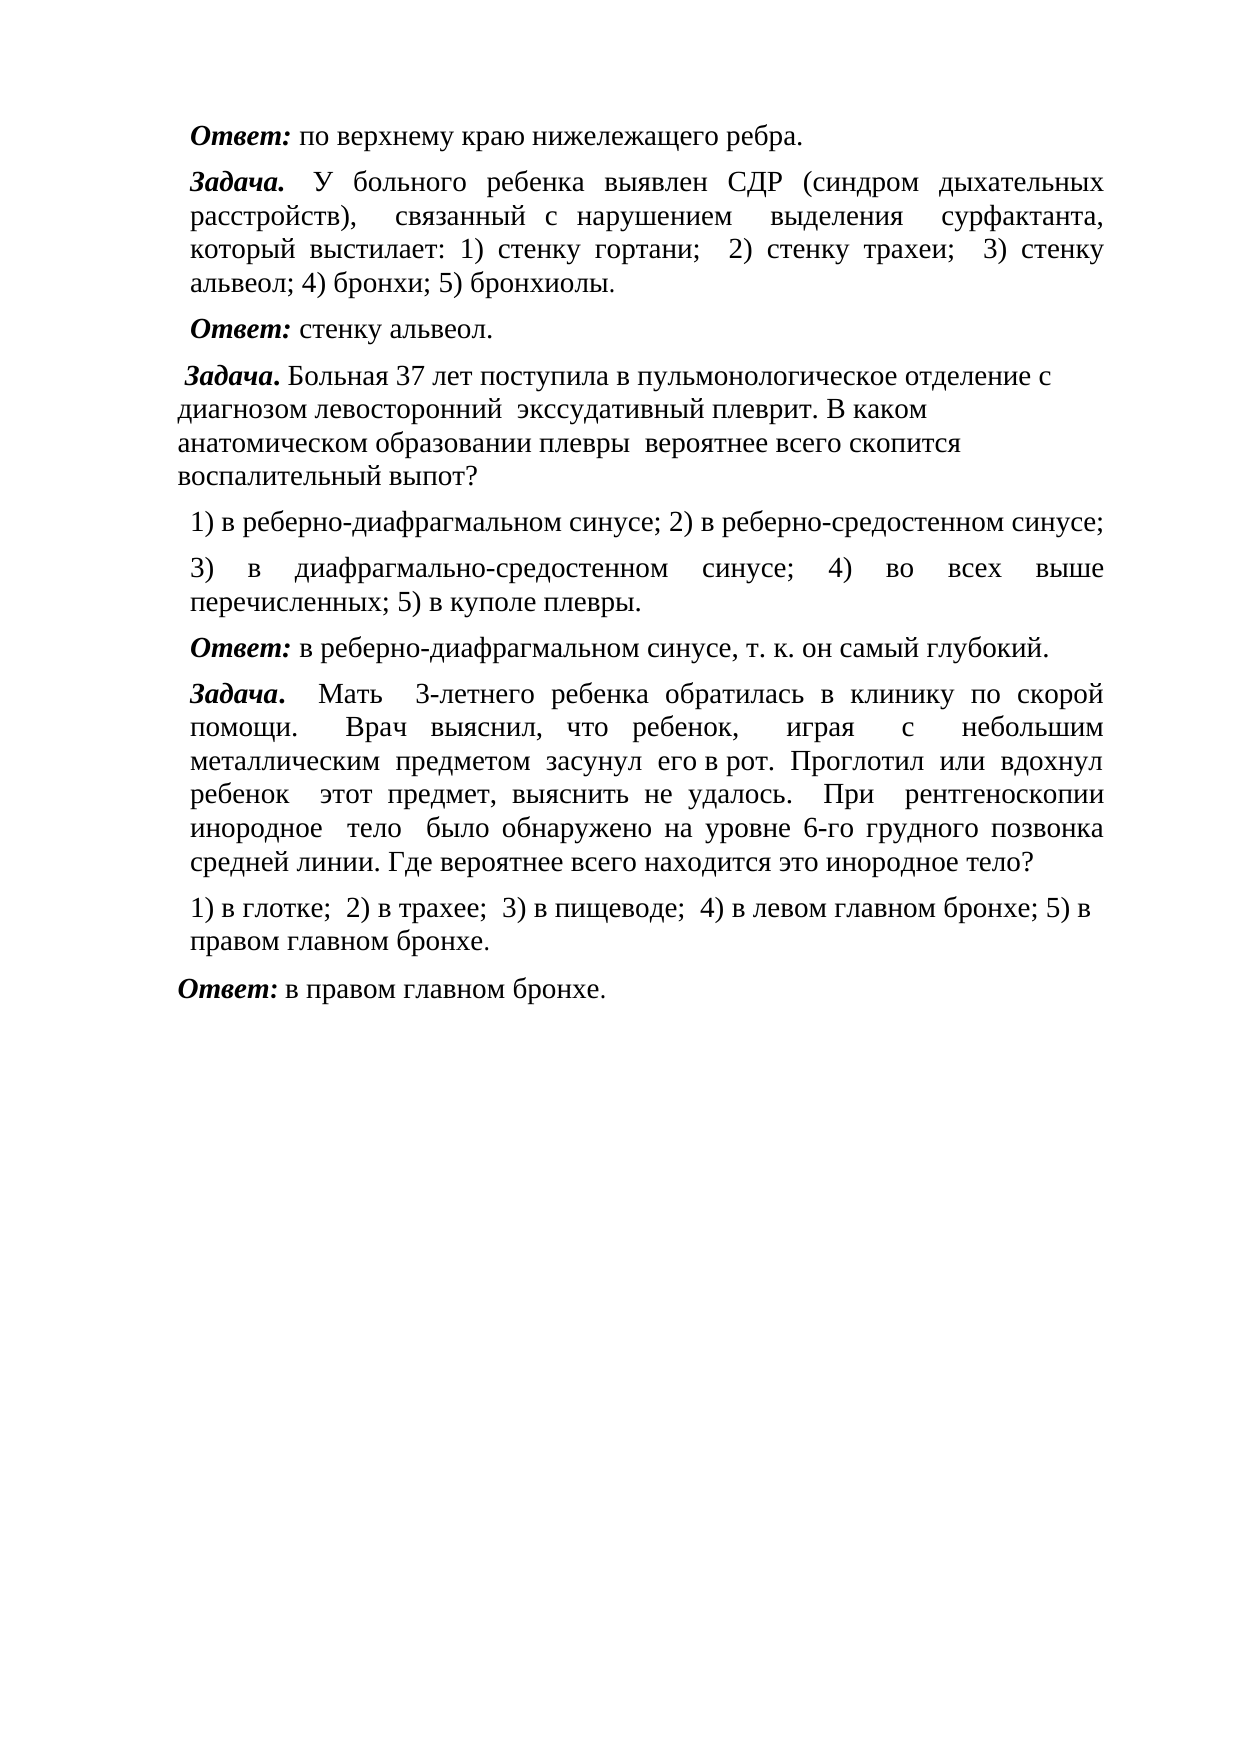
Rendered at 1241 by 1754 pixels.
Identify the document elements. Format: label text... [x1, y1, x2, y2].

text 1) в реберно-диафрагмальном синусе; 2) в реберно-средостенном синусе; [190, 504, 1105, 538]
text Ответ: в реберно-диафрагмальном синусе, т. к. он самый глубокий. [190, 630, 1105, 663]
text Задача. Больная 37 лет поступила в пульмонологическое отделение с диагнозом левосторонний экссудативный плеврит. В каком анатомическом образовании плевры вероятнее всего скопится воспалительный выпот? [177, 358, 1105, 492]
text Ответ: в правом главном бронхе. [177, 970, 1152, 1006]
text Ответ: стенку альвеол. [190, 312, 1105, 345]
text 1) в глотке; 2) в трахее; 3) в пищеводе; 4) в левом главном бронхе; 5) в правом главном бронхе. [190, 890, 1105, 957]
text Задача. У больного ребенка выявлен СДР (синдром дыхательных расстройств), связанный с нарушением выделения сурфактанта, который выстилает: 1) стенку гортани; 2) стенку трахеи; 3) стенку альвеол; 4) бронхи; 5) бронхиолы. [190, 164, 1105, 299]
text Ответ: по верхнему краю нижележащего ребра. [190, 118, 1105, 152]
text 3) в диафрагмально-средостенном синусе; 4) во всех выше перечисленных; 5) в куполе плевры. [190, 550, 1105, 617]
text Задача. Maть 3-летнего ребенка обратилась в клинику по скорой помощи. Врач выяснил, что ребенок, играя с небольшим металлическим предметом засунул его в рот. Проглотил или вдохнул ребенок этот предмет, выяснить не удалось. При рентгеноскопии инородное тело было обнаружено на уровне 6-го грудного позвонка средней линии. Где вероятнее всего находится это инородное тело? [190, 676, 1105, 877]
